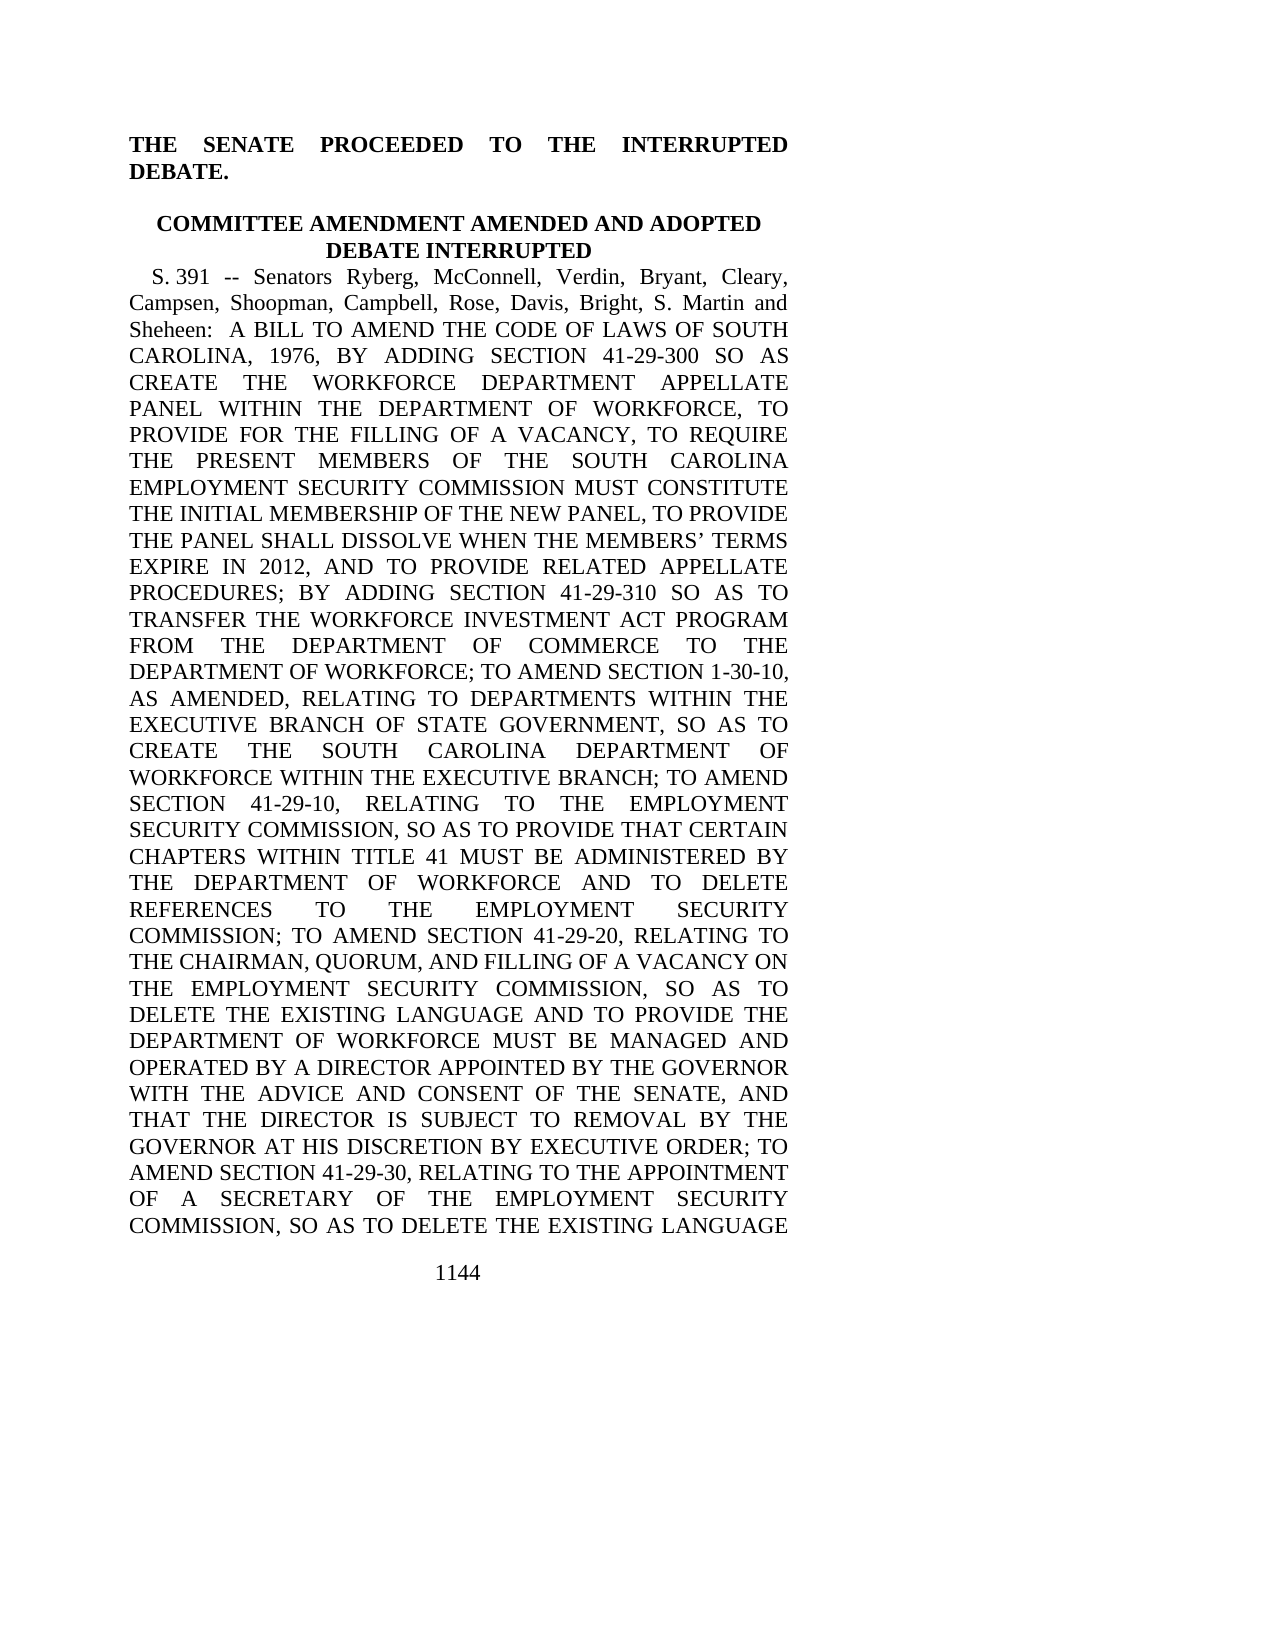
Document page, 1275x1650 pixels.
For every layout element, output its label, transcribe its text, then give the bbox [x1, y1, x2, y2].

text THE SENATE PROCEEDED TO THE INTERRUPTED DEBATE. [129, 131, 789, 184]
text COMMITTEE AMENDMENT AMENDED AND ADOPTED [129, 210, 789, 237]
text DEBATE INTERRUPTED [129, 237, 789, 263]
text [129, 263, 789, 1238]
